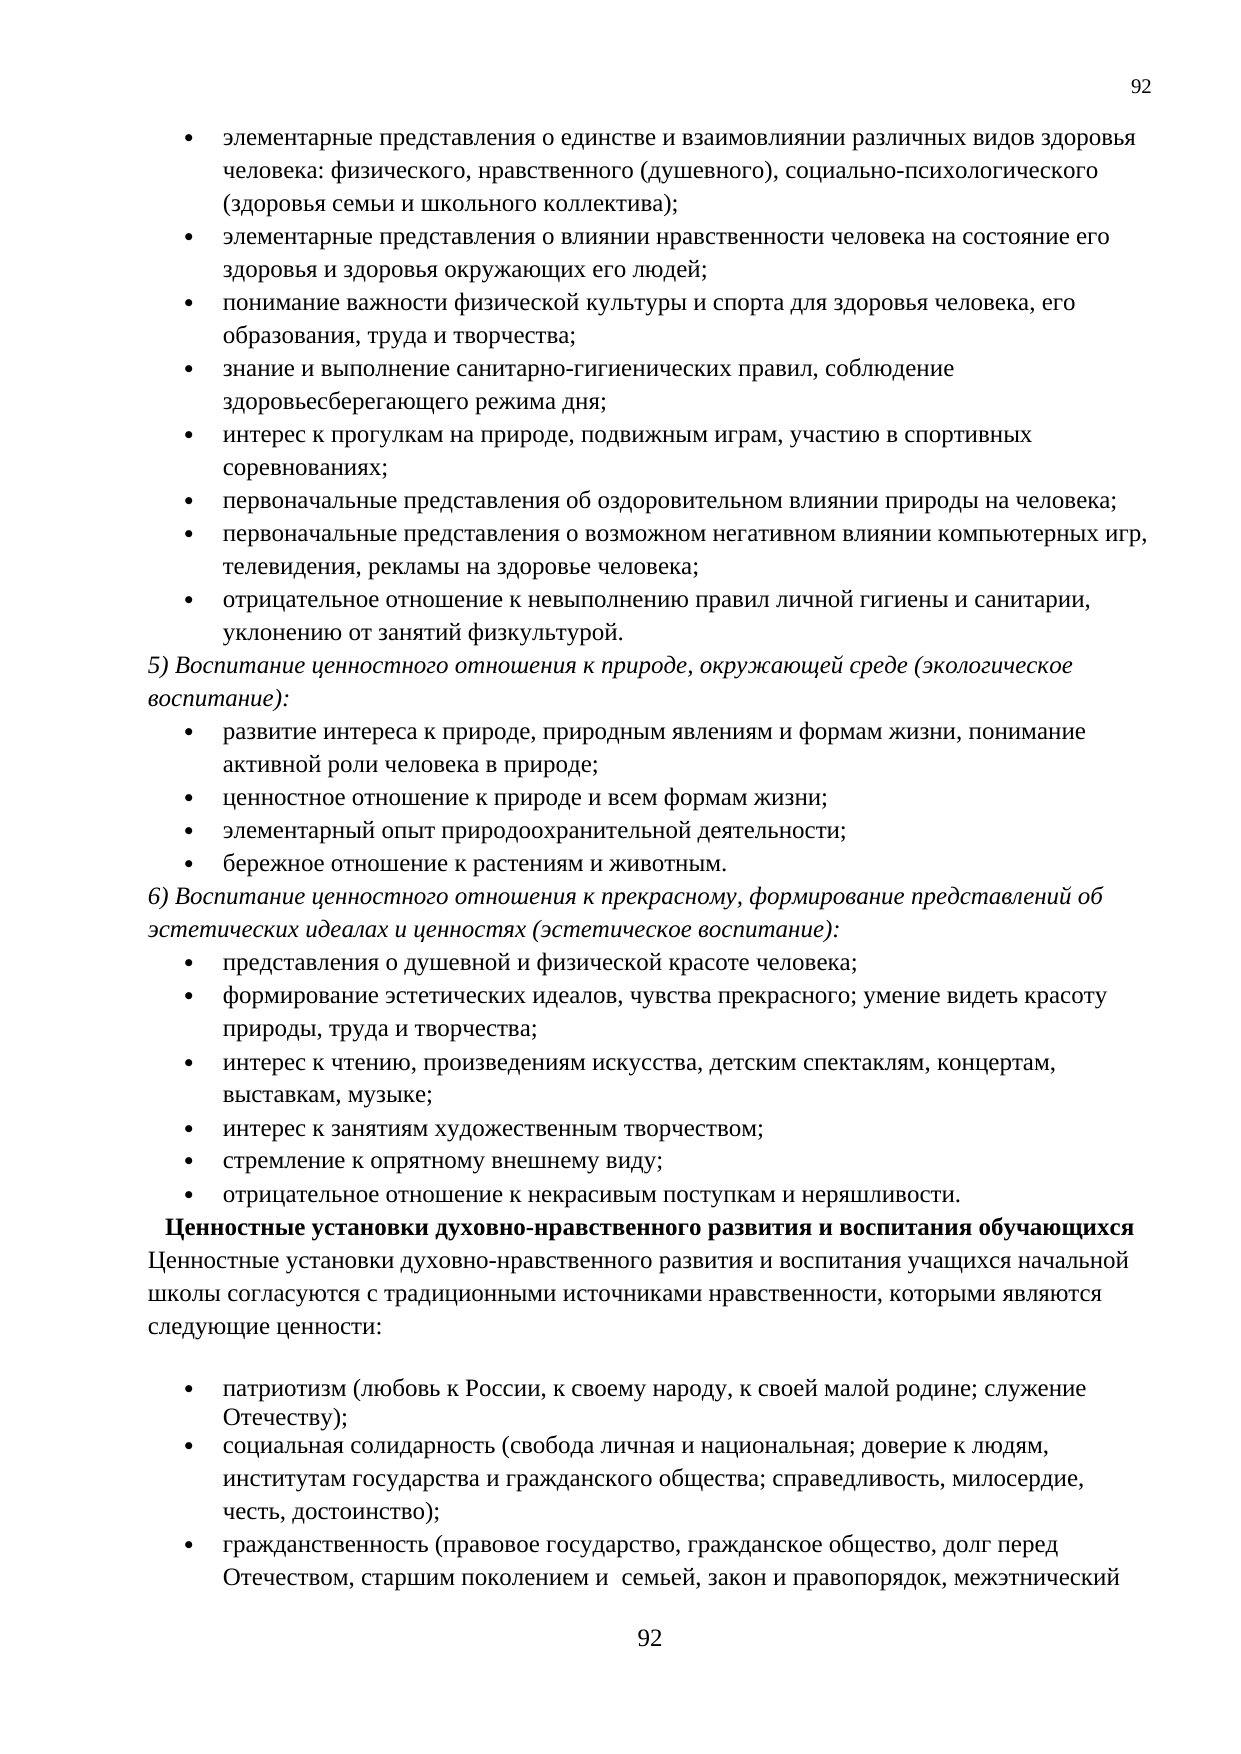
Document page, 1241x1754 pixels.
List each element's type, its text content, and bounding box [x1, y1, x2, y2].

list отрицательное отношение к некрасивым поступкам и неряшливости. [185, 1179, 1152, 1207]
list ценностное отношение к природе и всем формам жизни; [185, 782, 1152, 811]
list интерес к прогулкам на природе, подвижным играм, участию в спортивных соревнованиях; [185, 419, 1152, 481]
list патриотизм (любовь к России, к своему народу, к своей малой родине; служение Отечеству); [185, 1373, 1152, 1430]
list интерес к занятиям художественным творчеством; [185, 1113, 1152, 1141]
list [185, 1529, 1152, 1591]
list бережное отношение к растениям и животным. [185, 848, 1152, 877]
list элементарный опыт природоохранительной деятельности; [185, 815, 1152, 844]
list формирование эстетических идеалов, чувства прекрасного; умение видеть красоту природы, труда и творчества; [185, 981, 1152, 1042]
list элементарные представления о единстве и взаимовлиянии различных видов здоровья человека: физического, нравственного (душевного), социально-психологического (здоровья семьи и школьного коллектива); [185, 122, 1152, 217]
list понимание важности физической культуры и спорта для здоровья человека, его образования, труда и творчества; [185, 287, 1152, 349]
list представления о душевной и физической красоте человека; [185, 947, 1152, 976]
text Ценностные установки духовно-нравственного развития и воспитания обучающихся [148, 1212, 1152, 1240]
text 6) Воспитание ценностного отношения к прекрасному, формирование представлений об эстетических идеалах и ценностях (эстетическое воспитание): [148, 881, 1152, 943]
list стремление к опрятному внешнему виду; [185, 1146, 1152, 1174]
list социальная солидарность (свобода личная и национальная; доверие к людям, институтам государства и гражданского общества; справедливость, милосердие, честь, достоинство); [185, 1430, 1152, 1525]
text 5) Воспитание ценностного отношения к природе, окружающей среде (экологическое воспитание): [148, 650, 1152, 712]
list развитие интереса к природе, природным явлениям и формам жизни, понимание активной роли человека в природе; [185, 716, 1152, 778]
text Ценностные установки духовно-нравственного развития и воспитания учащихся начальной школы согласуются с традиционными источниками нравственности, которыми являются следующие ценности: [148, 1245, 1152, 1339]
list интерес к чтению, произведениям искусства, детским спектаклям, концертам, выставкам, музыке; [185, 1047, 1152, 1108]
list знание и выполнение санитарно-гигиенических правил, соблюдение здоровьесберегающего режима дня; [185, 353, 1152, 415]
list отрицательное отношение к невыполнению правил личной гигиены и санитарии, уклонению от занятий физкультурой. [185, 584, 1152, 646]
list элементарные представления о влиянии нравственности человека на состояние его здоровья и здоровья окружающих его людей; [185, 221, 1152, 283]
list первоначальные представления об оздоровительном влиянии природы на человека; [185, 485, 1152, 514]
list первоначальные представления о возможном негативном влиянии компьютерных игр, телевидения, рекламы на здоровье человека; [185, 518, 1152, 580]
